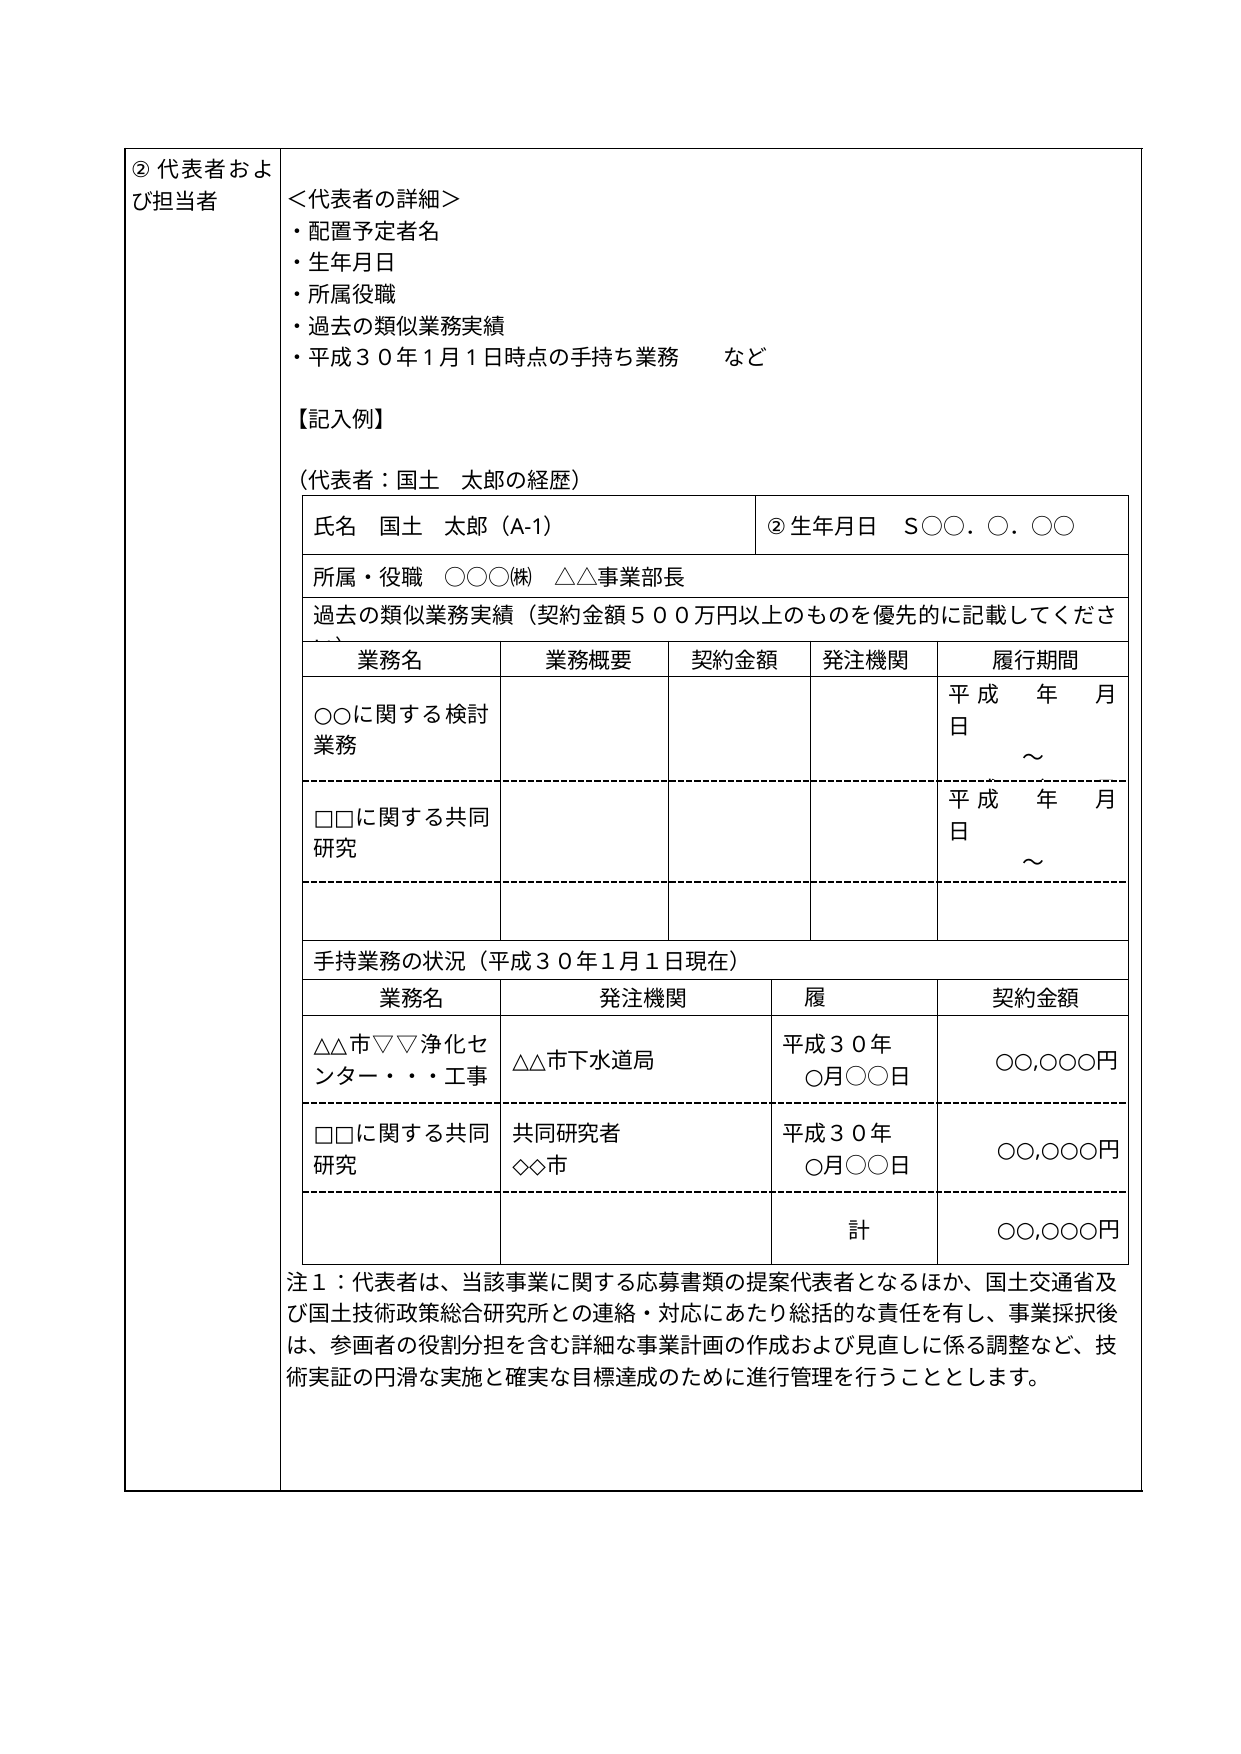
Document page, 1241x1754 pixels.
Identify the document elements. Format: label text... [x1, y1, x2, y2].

table_cell ②代表者および担当者 [126, 149, 280, 1490]
table_cell ＜代表者の詳細＞ ・配置予定者名 ・生年月日 ・所属役職 ・過去の類似業務実績 ・平成３０年1月1日時点の手持ち業務 など 【記入例】 （代表者：国土 太郎の経歴） 注１：代表者は、当該事業に関する応募書類の提案代表者となるほか、国土交通省及び国土技術政策総合研究所との連絡・対応にあたり総括的な責任を有し、事業採択後は、参画者の役割分担を含む詳細な事業計画の作成および見直しに係る調整など、技術実証の円滑な実施と確実な目標達成のために進行管理を行うこととします。 [281, 149, 1141, 1490]
